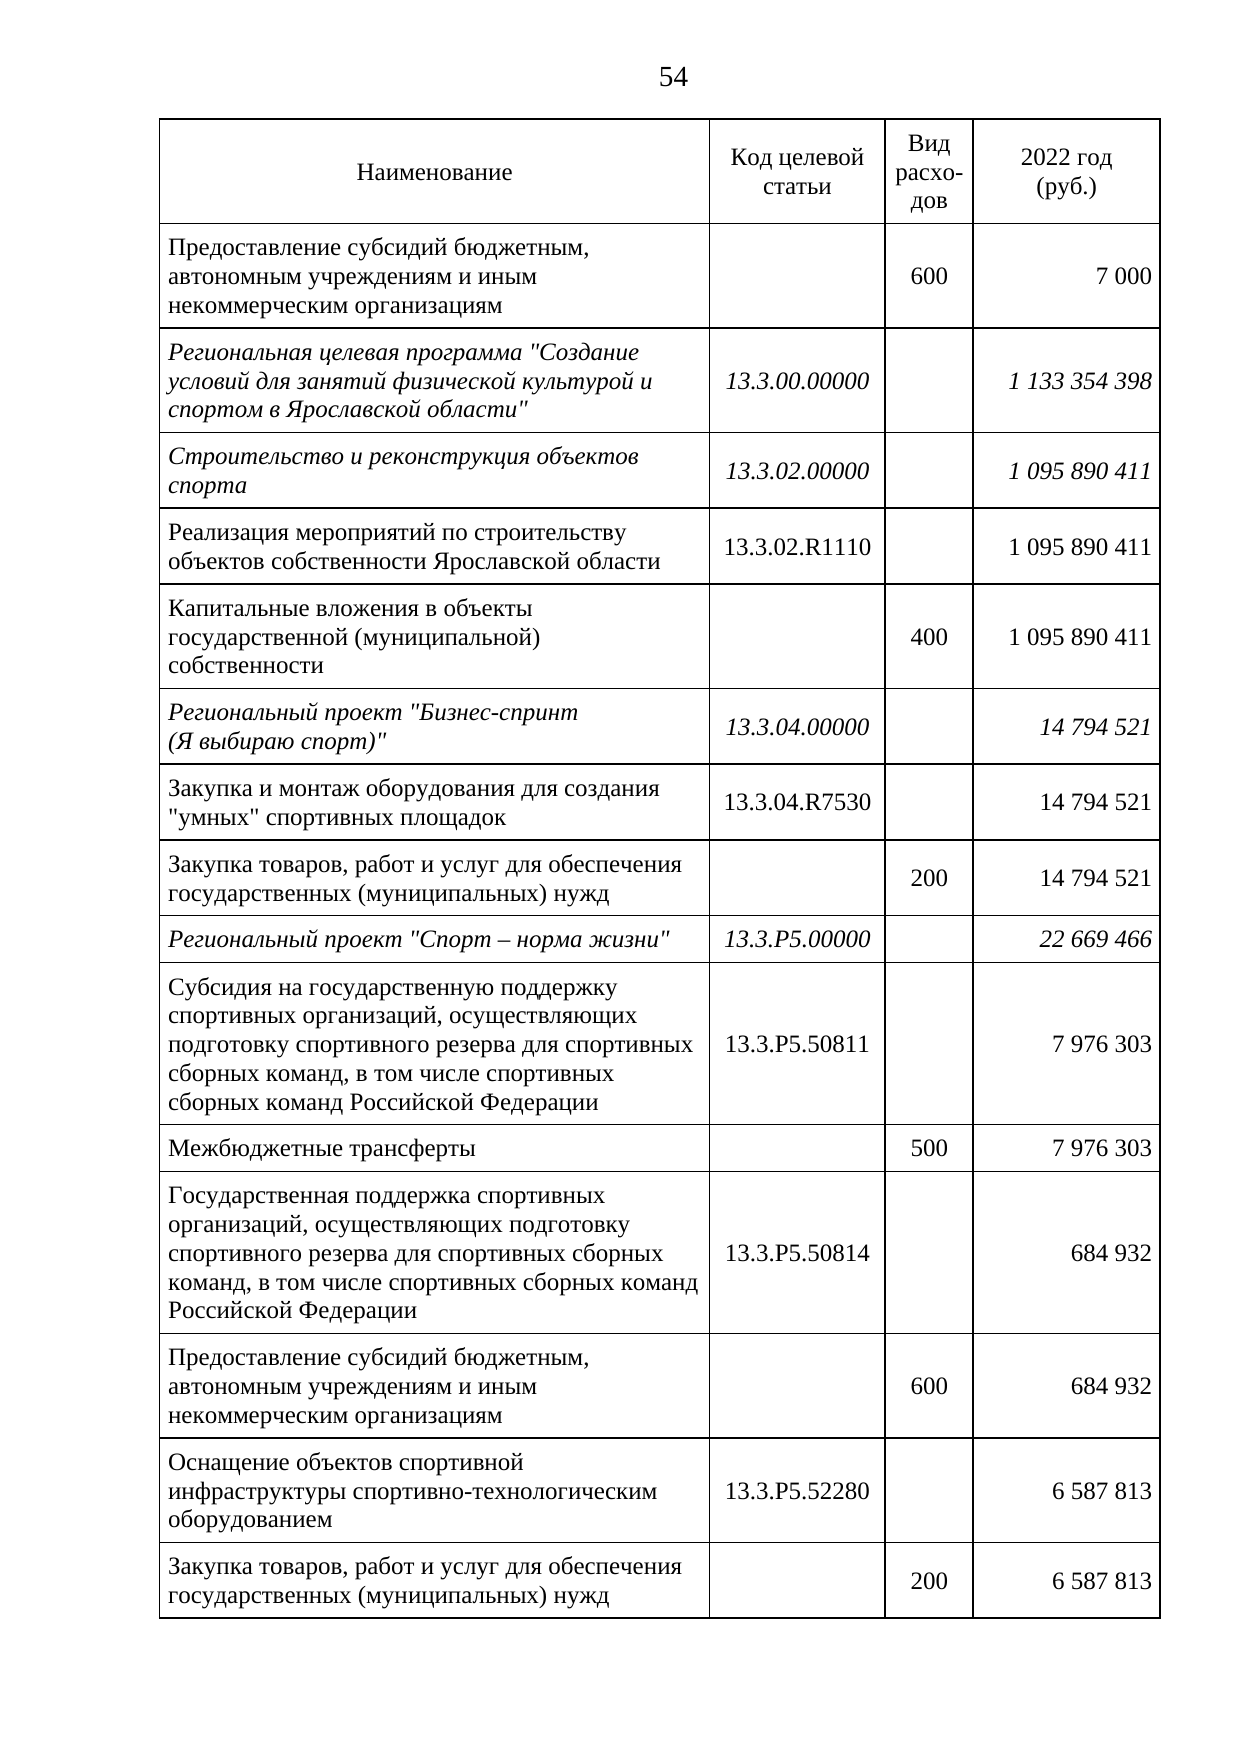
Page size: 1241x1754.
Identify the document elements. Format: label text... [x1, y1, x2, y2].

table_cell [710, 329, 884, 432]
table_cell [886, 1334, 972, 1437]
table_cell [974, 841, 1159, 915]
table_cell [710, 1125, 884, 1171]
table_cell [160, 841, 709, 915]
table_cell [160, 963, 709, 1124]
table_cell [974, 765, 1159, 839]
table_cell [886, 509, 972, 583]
table_header 2022 год (руб.) [974, 120, 1159, 223]
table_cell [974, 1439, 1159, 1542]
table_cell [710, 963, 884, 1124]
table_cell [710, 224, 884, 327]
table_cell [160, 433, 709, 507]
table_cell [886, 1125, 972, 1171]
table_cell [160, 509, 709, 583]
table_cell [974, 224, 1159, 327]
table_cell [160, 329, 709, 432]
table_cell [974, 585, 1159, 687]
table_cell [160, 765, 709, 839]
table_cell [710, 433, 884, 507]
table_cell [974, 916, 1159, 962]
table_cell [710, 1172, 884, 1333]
table_header Вид расхо-дов [886, 120, 972, 223]
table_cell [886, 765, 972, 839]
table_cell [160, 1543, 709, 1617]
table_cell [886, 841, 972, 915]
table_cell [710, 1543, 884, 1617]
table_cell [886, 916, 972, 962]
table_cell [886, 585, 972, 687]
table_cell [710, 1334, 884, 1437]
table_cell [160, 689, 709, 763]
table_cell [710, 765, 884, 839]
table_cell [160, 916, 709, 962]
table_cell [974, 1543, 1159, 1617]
table_header Код целевой статьи [710, 120, 884, 223]
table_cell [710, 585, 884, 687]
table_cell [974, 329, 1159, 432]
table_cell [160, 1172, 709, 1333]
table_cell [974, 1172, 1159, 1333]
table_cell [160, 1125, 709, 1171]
table_header Наименование [160, 120, 709, 223]
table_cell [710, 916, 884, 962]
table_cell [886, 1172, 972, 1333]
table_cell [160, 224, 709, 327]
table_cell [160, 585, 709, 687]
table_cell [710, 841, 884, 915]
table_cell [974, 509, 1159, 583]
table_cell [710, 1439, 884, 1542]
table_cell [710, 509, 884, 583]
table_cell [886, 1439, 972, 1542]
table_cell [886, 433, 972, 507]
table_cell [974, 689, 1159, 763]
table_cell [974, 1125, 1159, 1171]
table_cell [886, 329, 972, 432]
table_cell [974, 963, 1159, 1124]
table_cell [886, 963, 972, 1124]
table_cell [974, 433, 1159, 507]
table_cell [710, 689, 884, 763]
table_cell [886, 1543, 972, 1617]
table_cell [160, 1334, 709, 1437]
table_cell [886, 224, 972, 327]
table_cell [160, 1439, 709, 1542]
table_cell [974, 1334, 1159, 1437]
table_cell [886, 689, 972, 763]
